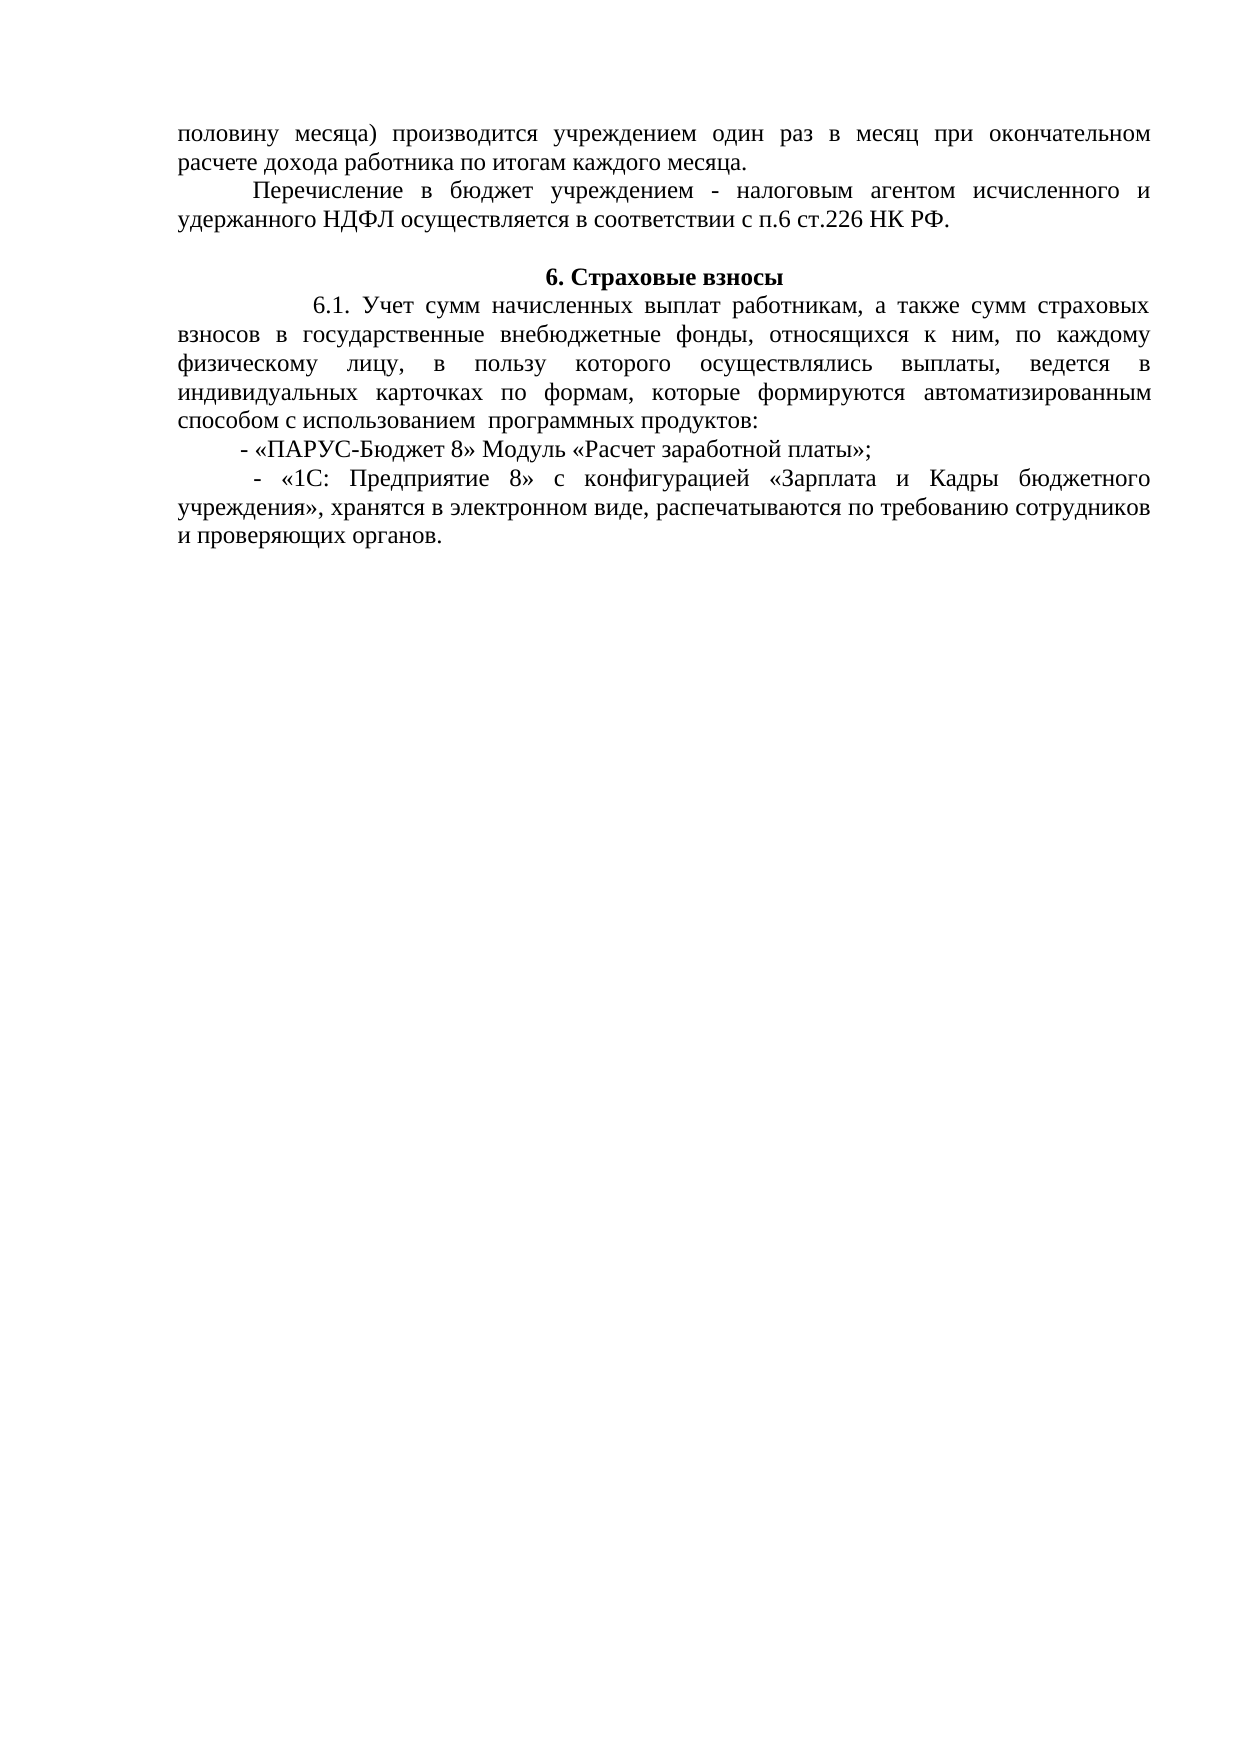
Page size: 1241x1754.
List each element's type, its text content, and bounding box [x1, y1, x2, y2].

text 6. Страховые взносы [177, 262, 1152, 291]
text Перечисление в бюджет учреждением - налоговым агентом исчисленного и удержанного НДФЛ осуществляется в соответствии с п.6 ст.226 НК РФ. [177, 176, 1152, 233]
text - «1С: Предприятие 8» с конфигурацией «Зарплата и Кадры бюджетного учреждения», хранятся в электронном виде, распечатываются по требованию сотрудников и проверяющих органов. [177, 463, 1152, 549]
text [177, 118, 1152, 176]
text - «ПАРУС-Бюджет 8» Модуль «Расчет заработной платы»; [177, 434, 1152, 463]
text 6.1. Учет сумм начисленных выплат работникам, а также сумм страховых взносов в государственные внебюджетные фонды, относящихся к ним, по каждому физическому лицу, в пользу которого осуществлялись выплаты, ведется в индивидуальных карточках по формам, которые формируются автоматизированным способом с использованием программных продуктов: [177, 291, 1152, 434]
